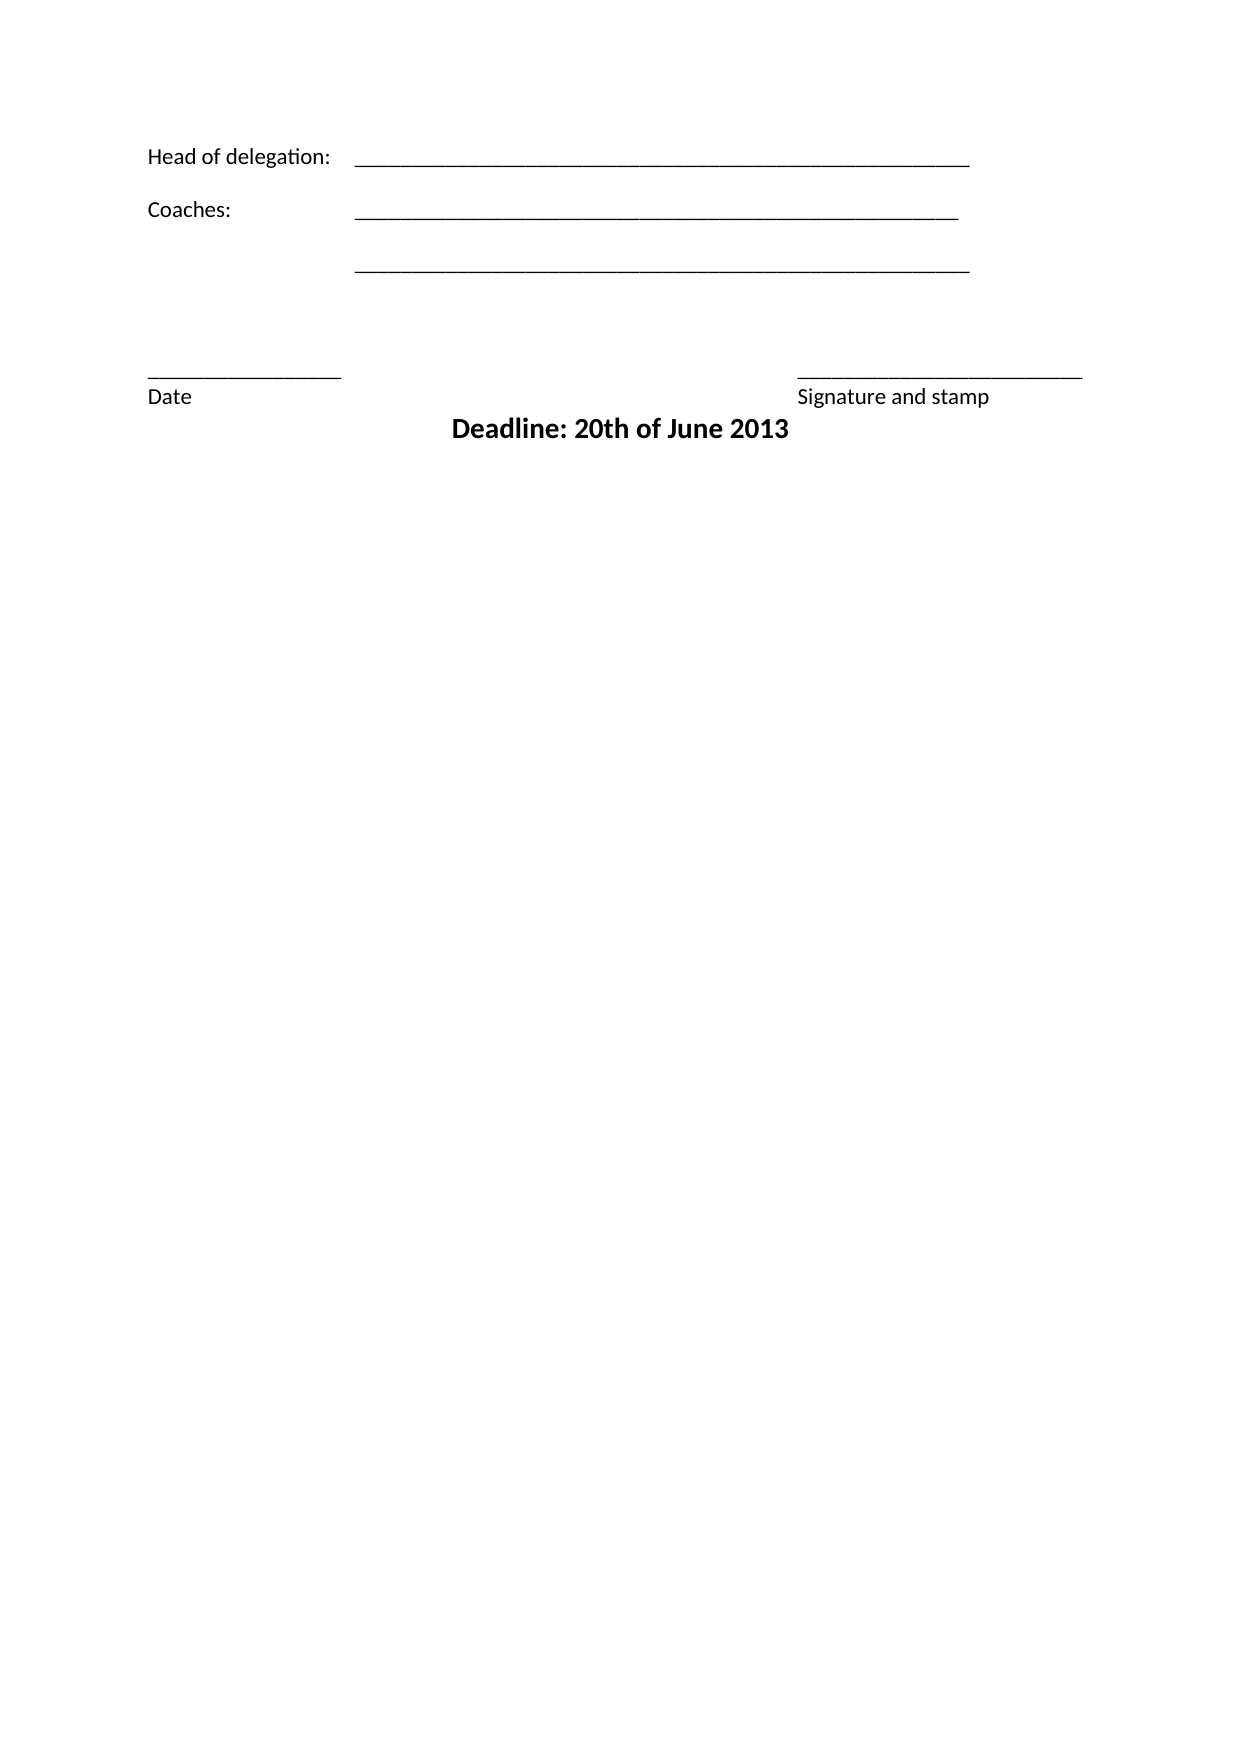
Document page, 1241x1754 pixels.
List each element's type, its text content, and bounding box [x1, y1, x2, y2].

text Coaches: _____________________________________________________ [148, 195, 1092, 223]
text Head of delegation: ______________________________________________________ [148, 142, 1092, 170]
text Date Signature and stamp [148, 382, 1092, 410]
text ______________________________________________________ [148, 248, 1092, 276]
text _________________ _________________________ [148, 354, 1092, 382]
text Deadline: 20th of June 2013 [148, 410, 1092, 446]
